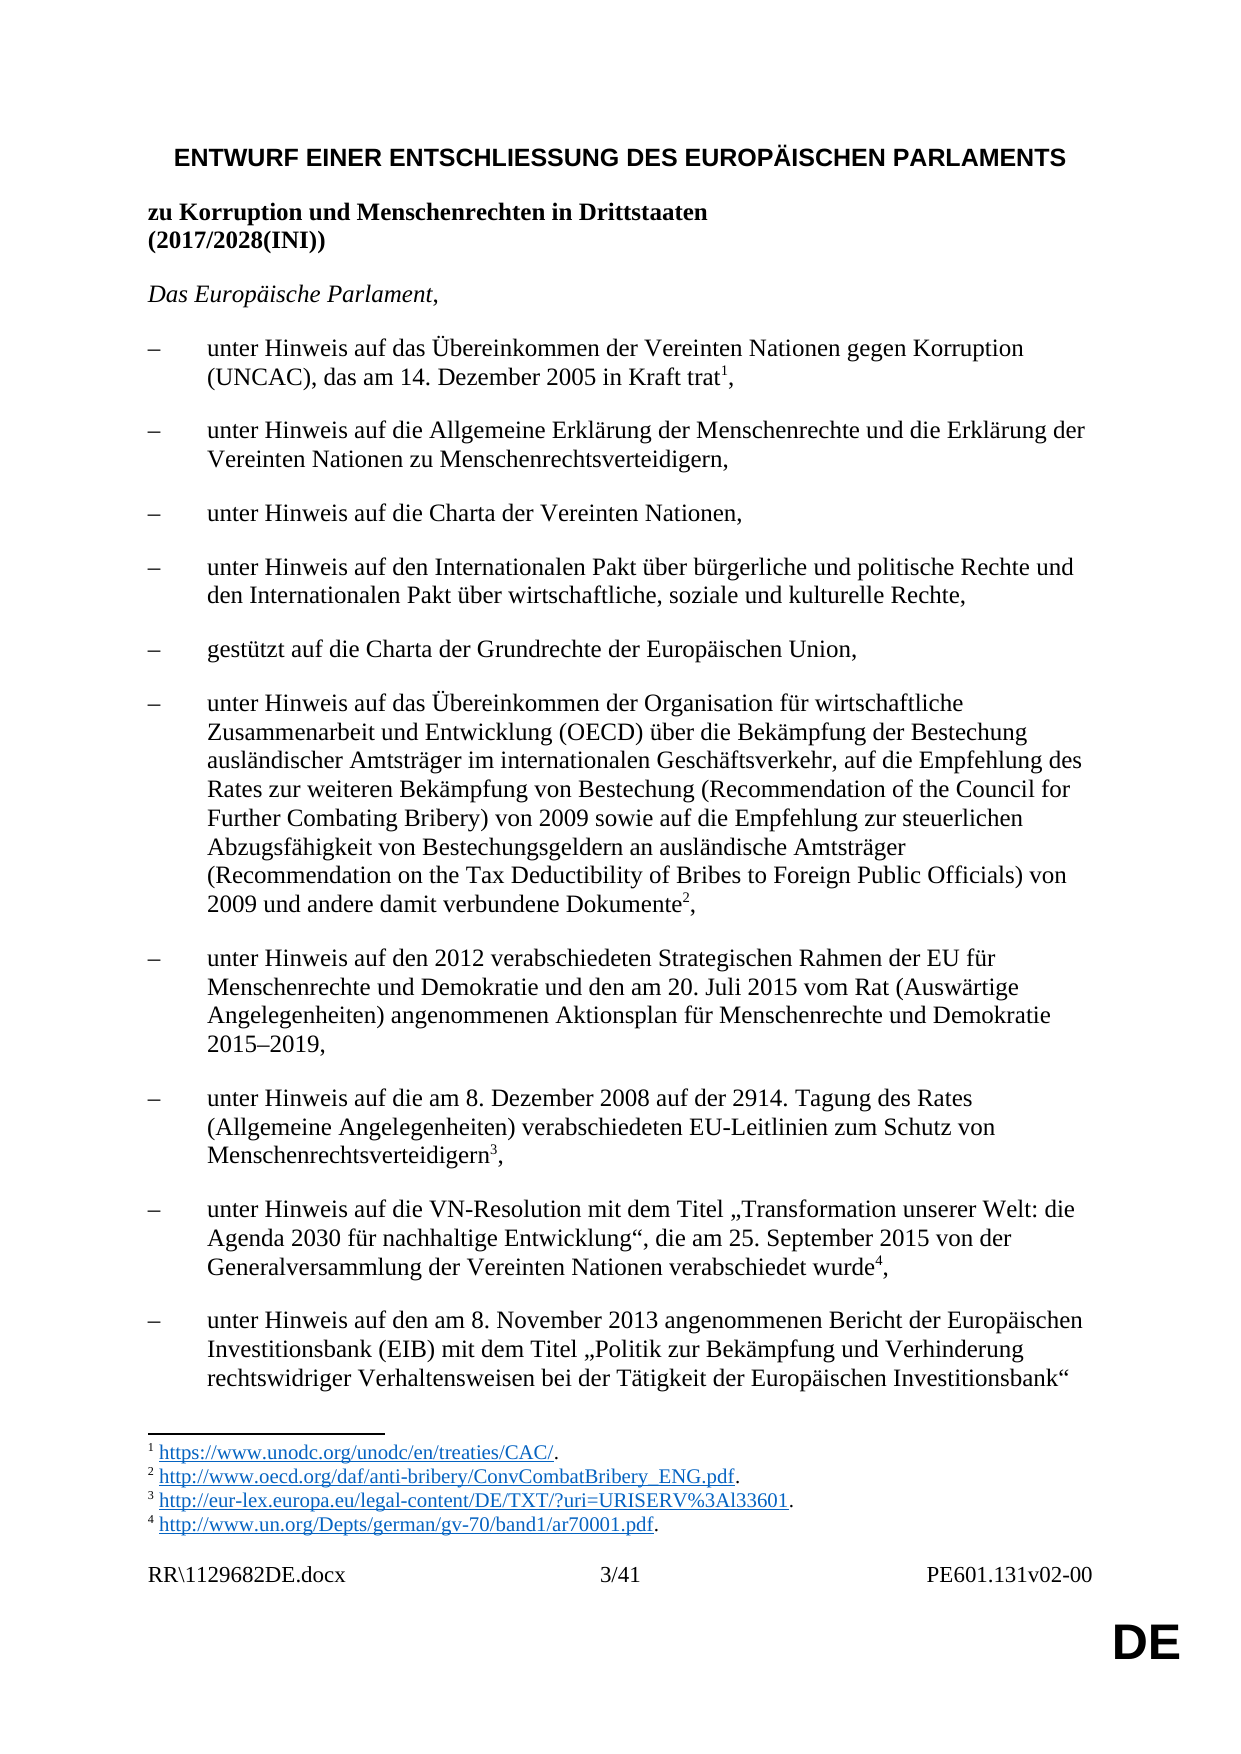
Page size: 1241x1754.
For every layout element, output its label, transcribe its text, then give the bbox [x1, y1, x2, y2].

text – gestützt auf die Charta der Grundrechte der Europäischen Union, [148, 634, 1092, 663]
subtitle ENTWURF EINER ENTSCHLIESSUNG DES EUROPÄISCHEN PARLAMENTS [148, 143, 1092, 172]
text (2017/2028(INI)) [148, 226, 1092, 254]
text – unter Hinweis auf die VN-Resolution mit dem Titel „Transformation unserer Welt: die Agenda 2030 für nachhaltige Entwicklung“, die am 25. September 2015 von der Generalversammlung der Vereinten Nationen verabschiedet wurde, [148, 1194, 1092, 1281]
text – unter Hinweis auf die am 8. Dezember 2008 auf der 2914. Tagung des Rates (Allgemeine Angelegenheiten) verabschiedeten EU-Leitlinien zum Schutz von Menschenrechtsverteidigern, [148, 1083, 1092, 1169]
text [148, 1306, 1092, 1392]
text – unter Hinweis auf das Übereinkommen der Organisation für wirtschaftliche Zusammenarbeit und Entwicklung (OECD) über die Bekämpfung der Bestechung ausländischer Amtsträger im internationalen Geschäftsverkehr, auf die Empfehlung des Rates zur weiteren Bekämpfung von Bestechung (Recommendation of the Council for Further Combating Bribery) von 2009 sowie auf die Empfehlung zur steuerlichen Abzugsfähigkeit von Bestechungsgeldern an ausländische Amtsträger (Recommendation on the Tax Deductibility of Bribes to Foreign Public Officials) von 2009 und andere damit verbundene Dokumente, [148, 688, 1092, 918]
text – unter Hinweis auf die Charta der Vereinten Nationen, [148, 498, 1092, 527]
text zu Korruption und Menschenrechten in Drittstaaten [148, 197, 1092, 226]
text – unter Hinweis auf den Internationalen Pakt über bürgerliche und politische Rechte und den Internationalen Pakt über wirtschaftliche, soziale und kulturelle Rechte, [148, 552, 1092, 609]
text – unter Hinweis auf das Übereinkommen der Vereinten Nationen gegen Korruption (UNCAC), das am 14. Dezember 2005 in Kraft trat, [148, 333, 1092, 391]
text Das Europäische Parlament, [148, 279, 1092, 308]
text – unter Hinweis auf die Allgemeine Erklärung der Menschenrechte und die Erklärung der Vereinten Nationen zu Menschenrechtsverteidigern, [148, 416, 1092, 473]
text – unter Hinweis auf den 2012 verabschiedeten Strategischen Rahmen der EU für Menschenrechte und Demokratie und den am 20. Juli 2015 vom Rat (Auswärtige Angelegenheiten) angenommenen Aktionsplan für Menschenrechte und Demokratie 2015–2019, [148, 943, 1092, 1058]
